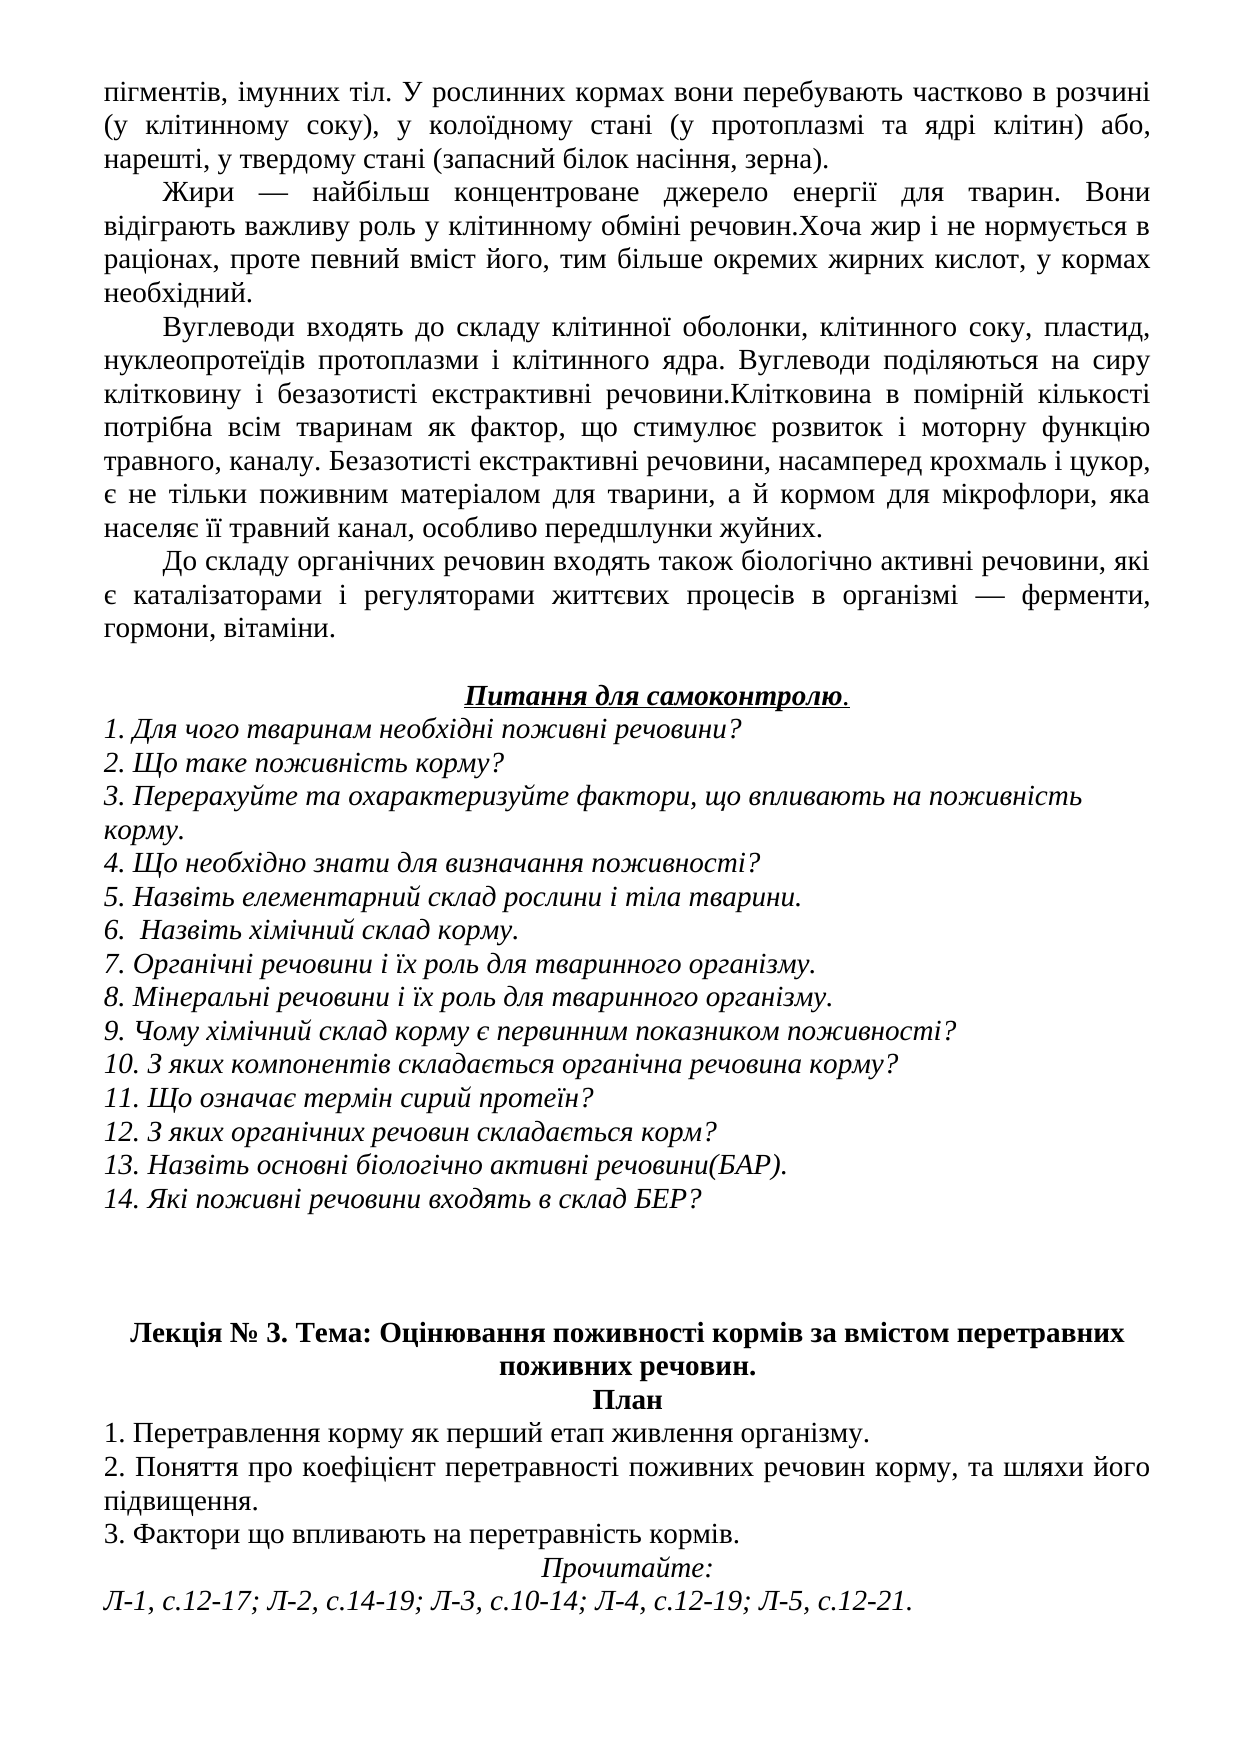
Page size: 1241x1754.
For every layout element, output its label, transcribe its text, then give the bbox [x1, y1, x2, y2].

text 7. Органічні речовини і їх роль для тваринного організму. [103, 946, 1152, 979]
text 8. Мінеральні речовини і їх роль для тваринного організму. [103, 979, 1152, 1013]
text 1. Перетравлення корму як перший етап живлення організму. [103, 1416, 1152, 1449]
text 5. Назвіть елементарний склад рослини і тіла тварини. [103, 879, 1152, 912]
text Л-1, с.12-17; Л-2, с.14-19; Л-3, с.10-14; Л-4, с.12-19; Л-5, с.12-21. [103, 1583, 1152, 1617]
text 9. Чому хімічний склад корму є первинним показником поживності? [103, 1013, 1152, 1047]
text 2. Поняття про коефіцієнт перетравності поживних речовин корму, та шляхи його підвищення. [103, 1449, 1152, 1516]
text 6. Назвіть хімічний склад корму. [103, 912, 1152, 946]
text Вуглеводи входять до складу клітинної оболонки, клітинного соку, пластид, нуклеопротеїдів протоплазми і клітинного ядра. Вуглеводи поділяються на сиру клітковину і безазотисті екстрактивні речовини.Клітковина в помірній кількості потрібна всім тваринам як фактор, що стимулює розвиток і моторну функцію травного, каналу. Безазотисті екстрактивні речовини, насамперед крохмаль і цукор, є не тільки поживним матеріалом для тварини, а й кормом для мікрофлори, яка населяє її травний канал, особливо передшлунки жуйних. [103, 309, 1152, 543]
text Жири — найбільш концентроване джерело енергії для тварин. Вони відіграють важливу роль у клітинному обміні речовин.Хоча жир і не нормується в раціонах, проте певний вміст його, тим більше окремих жирних кислот, у кормах необхідний. [103, 174, 1152, 309]
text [103, 74, 1152, 174]
text До складу органічних речовин входять також біологічно активні речовини, які є каталізаторами і регуляторами життєвих процесів в організмі — ферменти, гормони, вітаміни. [103, 543, 1152, 644]
text План [103, 1382, 1152, 1416]
text 13. Назвіть основні біологічно активні речовини(БАР). [103, 1147, 1152, 1181]
text 4. Що необхідно знати для визначання поживності? [103, 845, 1152, 879]
text 10. З яких компонентів складається органічна речовина корму? [103, 1047, 1152, 1080]
text 11. Що означає термін сирий протеїн? [103, 1080, 1152, 1114]
text 2. Що таке поживність корму? [103, 745, 1152, 778]
text 12. З яких органічних речовин складається корм? [103, 1114, 1152, 1147]
text 1. Для чого тваринам необхідні поживні речовини? [103, 711, 1152, 745]
text Лекція № 3. Тема: Оцінювання поживності кормів за вмістом перетравних поживних речовин. [103, 1315, 1152, 1382]
text Питання для самоконтролю. [103, 678, 1152, 711]
text 3. Фактори що впливають на перетравність кормів. [103, 1516, 1152, 1550]
text 14. Які поживні речовини входять в склад БЕР? [103, 1181, 1152, 1214]
text Прочитайте: [103, 1550, 1152, 1583]
text 3. Перерахуйте та охарактеризуйте фактори, що впливають на поживність корму. [103, 778, 1152, 845]
